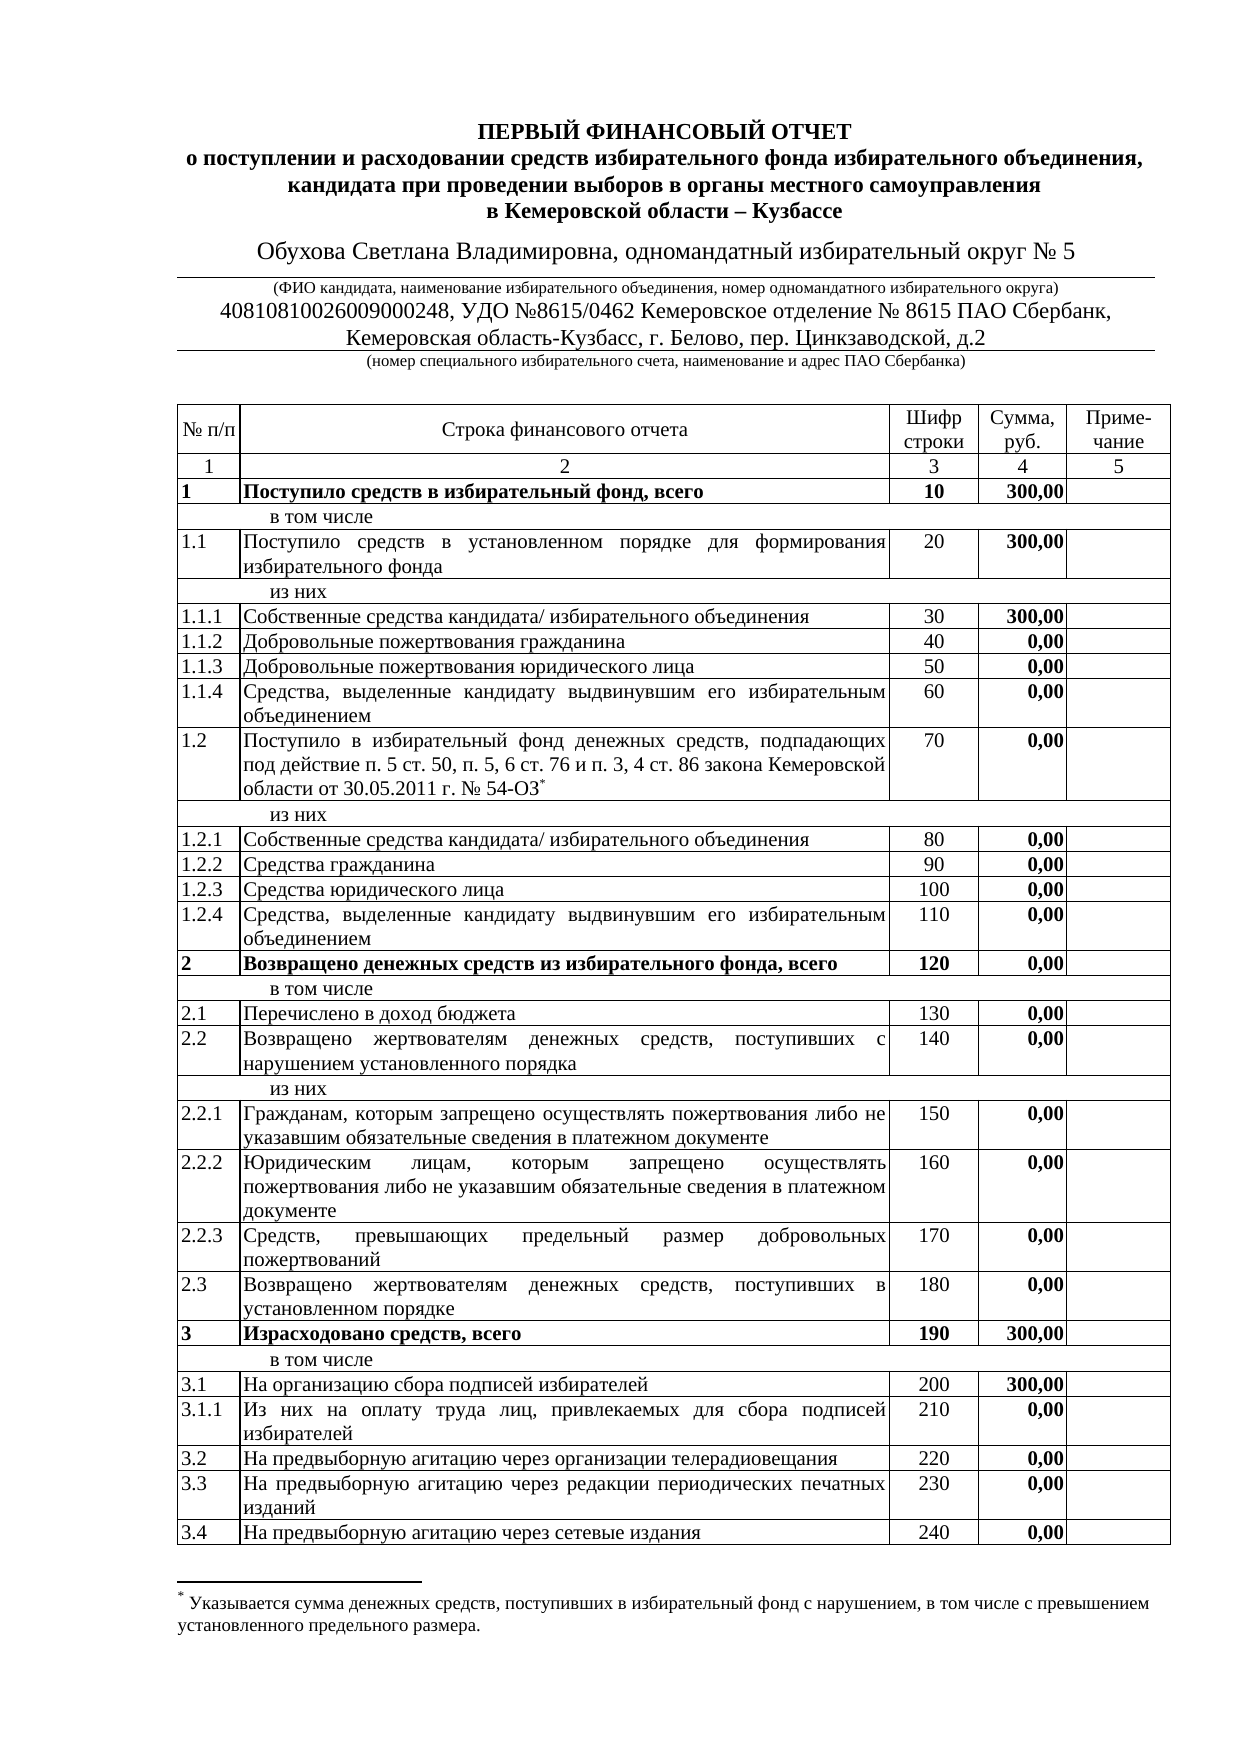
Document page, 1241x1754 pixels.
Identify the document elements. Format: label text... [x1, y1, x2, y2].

table_cell 0,00 [979, 852, 1066, 876]
table_cell 3.1 [178, 1372, 239, 1396]
table_cell 200 [890, 1372, 978, 1396]
table_cell 170 [890, 1223, 978, 1271]
table_cell 2 [178, 951, 239, 975]
table_cell Возвращено жертвователям денежных средств, поступивших в установленном порядке [241, 1272, 889, 1320]
table_cell 3 [890, 454, 978, 478]
table_cell Из них на оплату труда лиц, привлекаемых для сбора подписей избирателей [241, 1397, 889, 1445]
table_header Обухова Светлана Владимировна, одномандатный избирательный округ № 5 [177, 224, 1155, 277]
table_cell в том числе [178, 1346, 1170, 1371]
table_cell из них [178, 579, 1170, 603]
table_cell 220 [890, 1446, 978, 1470]
table_cell 0,00 [979, 1026, 1066, 1074]
table_cell 2.2 [178, 1026, 239, 1074]
table_cell 0,00 [979, 951, 1066, 975]
table_cell 240 [890, 1520, 978, 1544]
table_cell из них [178, 1076, 1170, 1099]
table_cell Средства, выделенные кандидату выдвинувшим его избирательным объединением [241, 679, 889, 727]
table_cell 160 [890, 1150, 978, 1222]
table_cell [1067, 1272, 1170, 1320]
table_header Сумма, руб. [979, 405, 1066, 453]
table_cell 0,00 [979, 728, 1066, 800]
table_cell 2.3 [178, 1272, 239, 1320]
table_cell [1067, 827, 1170, 851]
table_cell 1.2.3 [178, 877, 239, 901]
table_cell 0,00 [979, 1150, 1066, 1222]
table_cell 0,00 [979, 902, 1066, 950]
table_cell [1067, 852, 1170, 876]
table_cell в том числе [178, 976, 1170, 1000]
table_cell [1067, 877, 1170, 901]
table_cell 1.2.1 [178, 827, 239, 851]
table_cell 20 [890, 530, 978, 578]
table_cell Средства, выделенные кандидату выдвинувшим его избирательным объединением [241, 902, 889, 950]
table_cell 3 [178, 1321, 239, 1345]
table_cell 1.1.3 [178, 654, 239, 678]
table_cell 5 [1067, 454, 1170, 478]
table_cell 1.1.4 [178, 679, 239, 727]
table_cell Юридическим лицам, которым запрещено осуществлять пожертвования либо не указавшим обязательные сведения в платежном документе [241, 1150, 889, 1222]
table_cell 0,00 [979, 1397, 1066, 1445]
table_cell 100 [890, 877, 978, 901]
table_cell [1067, 1223, 1170, 1271]
table_cell Перечислено в доход бюджета [241, 1001, 889, 1025]
table_cell Поступило средств в установленном порядке для формирования избирательного фонда [241, 530, 889, 578]
table_cell 1 [178, 454, 239, 478]
table_cell Поступило средств в избирательный фонд, всего [241, 479, 889, 503]
table_cell 230 [890, 1471, 978, 1519]
table_cell 0,00 [979, 1446, 1066, 1470]
table_cell Средств, превышающих предельный размер добровольных пожертвований [241, 1223, 889, 1271]
table_cell 130 [890, 1001, 978, 1025]
table_cell 0,00 [979, 1520, 1066, 1544]
table_header Строка финансового отчета [241, 405, 889, 453]
table_cell [1067, 1150, 1170, 1222]
table_cell [1067, 1001, 1170, 1025]
table_cell 1.1 [178, 530, 239, 578]
table_cell 300,00 [979, 1372, 1066, 1396]
table_cell 0,00 [979, 1471, 1066, 1519]
table_cell 2.2.2 [178, 1150, 239, 1222]
table_cell 40810810026009000248, УДО №8615/0462 Кемеровское отделение № 8615 ПАО Сбербанк, Кемеровская область-Кузбасс, г. Белово, пер. Цинкзаводской, д.2 [177, 298, 1155, 350]
text о поступлении и расходовании средств избирательного фонда избирательного объединения, кандидата при проведении выборов в органы местного самоуправления [177, 144, 1152, 197]
table_cell 150 [890, 1101, 978, 1149]
table_cell 70 [890, 728, 978, 800]
table_cell [1067, 629, 1170, 653]
table_cell [1067, 951, 1170, 975]
table_header Шифр строки [890, 405, 978, 453]
table_cell [1067, 1026, 1170, 1074]
table_cell [1067, 1372, 1170, 1396]
table_cell Израсходовано средств, всего [241, 1321, 889, 1345]
table_cell Возвращено денежных средств из избирательного фонда, всего [241, 951, 889, 975]
table_cell 190 [890, 1321, 978, 1345]
table_cell [1067, 1446, 1170, 1470]
table_cell 3.2 [178, 1446, 239, 1470]
text ПЕРВЫЙ ФИНАНСОВЫЙ ОТЧЕТ [177, 118, 1152, 144]
table_cell 0,00 [979, 827, 1066, 851]
table_cell 2.2.1 [178, 1101, 239, 1149]
table_cell 40 [890, 629, 978, 653]
table_cell 1 [178, 479, 239, 503]
table_cell Добровольные пожертвования юридического лица [241, 654, 889, 678]
table_cell 300,00 [979, 530, 1066, 578]
table_cell [1067, 604, 1170, 628]
table_cell [1067, 479, 1170, 503]
table_cell Средства гражданина [241, 852, 889, 876]
table_cell Собственные средства кандидата/ избирательного объединения [241, 827, 889, 851]
table_cell 4 [979, 454, 1066, 478]
table_cell Гражданам, которым запрещено осуществлять пожертвования либо не указавшим обязательные сведения в платежном документе [241, 1101, 889, 1149]
table_header № п/п [178, 405, 239, 453]
table_cell (номер специального избирательного счета, наименование и адрес ПАО Сбербанка) [177, 351, 1155, 370]
table_cell 2.2.3 [178, 1223, 239, 1271]
table_cell 180 [890, 1272, 978, 1320]
table_cell 1.2.2 [178, 852, 239, 876]
table_cell 1.2.4 [178, 902, 239, 950]
table_cell Собственные средства кандидата/ избирательного объединения [241, 604, 889, 628]
table_cell [1067, 679, 1170, 727]
table_cell (ФИО кандидата, наименование избирательного объединения, номер одномандатного избирательного округа) [177, 278, 1155, 297]
table_cell 80 [890, 827, 978, 851]
table_cell 120 [890, 951, 978, 975]
table_cell 50 [890, 654, 978, 678]
table_cell 300,00 [979, 604, 1066, 628]
table_cell 0,00 [979, 629, 1066, 653]
table_cell На предвыборную агитацию через организации телерадиовещания [241, 1446, 889, 1470]
table_cell [1067, 902, 1170, 950]
table_cell На предвыборную агитацию через редакции периодических печатных изданий [241, 1471, 889, 1519]
table_cell Возвращено жертвователям денежных средств, поступивших с нарушением установленного порядка [241, 1026, 889, 1074]
table_cell Добровольные пожертвования гражданина [241, 629, 889, 653]
table_cell 110 [890, 902, 978, 950]
table_cell [1067, 1321, 1170, 1345]
table_cell 0,00 [979, 1272, 1066, 1320]
table_cell 1.1.1 [178, 604, 239, 628]
table_cell 0,00 [979, 654, 1066, 678]
table_cell 300,00 [979, 479, 1066, 503]
table_cell 0,00 [979, 1101, 1066, 1149]
table_cell 300,00 [979, 1321, 1066, 1345]
table_cell 0,00 [979, 1001, 1066, 1025]
table_header Примечание [1067, 405, 1170, 453]
table_cell [1067, 654, 1170, 678]
table_cell 3.3 [178, 1471, 239, 1519]
table_cell [1067, 1397, 1170, 1445]
table_cell 2.1 [178, 1001, 239, 1025]
table_cell [1067, 1520, 1170, 1544]
table_cell 3.4 [178, 1520, 239, 1544]
table_cell 90 [890, 852, 978, 876]
table_cell 0,00 [979, 679, 1066, 727]
table_cell 60 [890, 679, 978, 727]
text в Кемеровской области – Кузбассе [177, 197, 1152, 223]
table_cell 1.1.2 [178, 629, 239, 653]
table_cell 2 [241, 454, 889, 478]
table_cell 140 [890, 1026, 978, 1074]
table_cell 10 [890, 479, 978, 503]
table_cell На организацию сбора подписей избирателей [241, 1372, 889, 1396]
table_cell [1067, 1471, 1170, 1519]
table_cell 1.2 [178, 728, 239, 800]
table_cell в том числе [178, 504, 1170, 528]
table_cell 0,00 [979, 1223, 1066, 1271]
table_cell 210 [890, 1397, 978, 1445]
table_cell 0,00 [979, 877, 1066, 901]
table_cell 3.1.1 [178, 1397, 239, 1445]
table_cell 30 [890, 604, 978, 628]
table_cell из них [178, 801, 1170, 826]
table_cell [1067, 530, 1170, 578]
table_cell [1067, 728, 1170, 800]
table_cell Поступило в избирательный фонд денежных средств, подпадающих под действие п. 5 ст. 50, п. 5, 6 ст. 76 и п. 3, 4 ст. 86 закона Кемеровской области от 30.05.2011 г. № 54-ОЗ* [241, 728, 889, 800]
table_cell Средства юридического лица [241, 877, 889, 901]
table_cell На предвыборную агитацию через сетевые издания [241, 1520, 889, 1544]
table_cell [1067, 1101, 1170, 1149]
